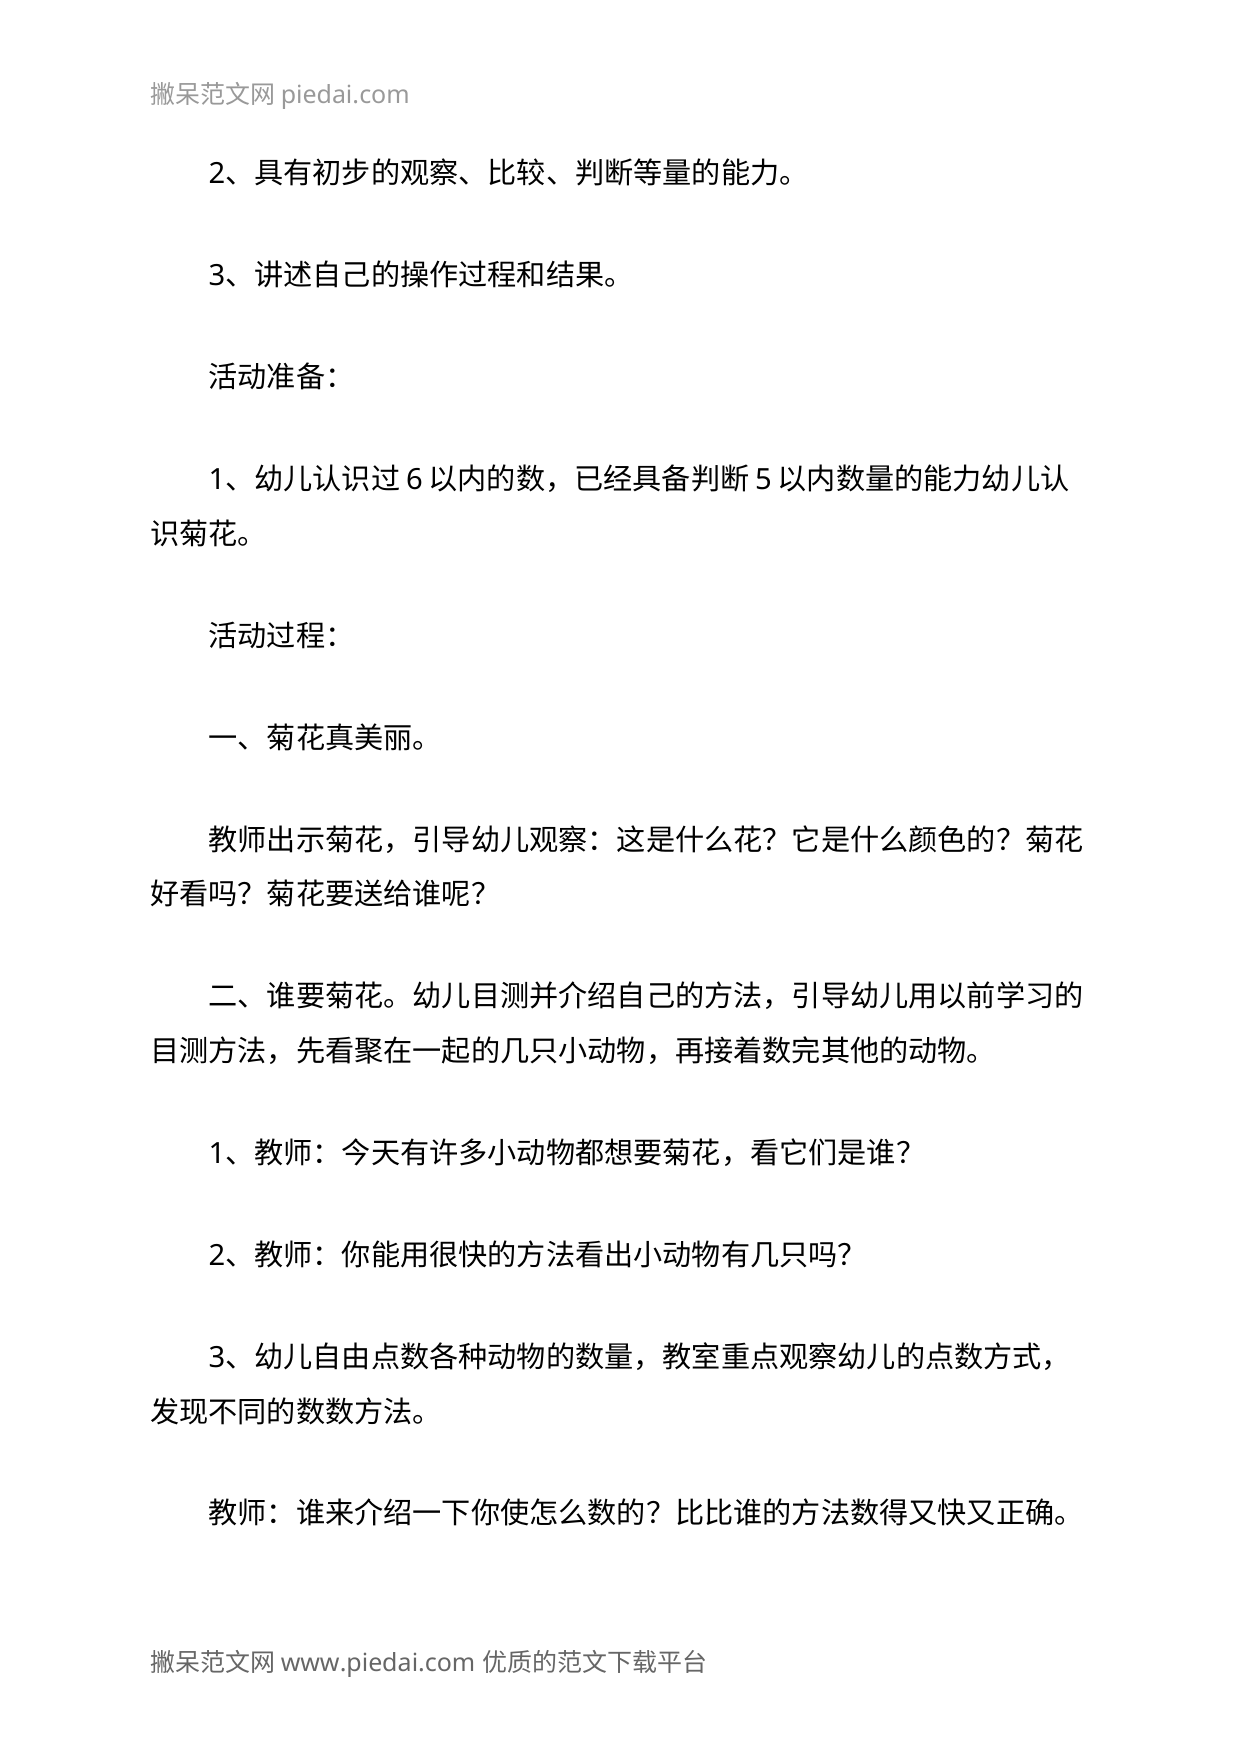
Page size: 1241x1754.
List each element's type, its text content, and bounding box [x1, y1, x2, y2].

text 活动过程： [150, 612, 1090, 655]
text 2、教师：你能用很快的方法看出小动物有几只吗？ [150, 1231, 1090, 1274]
text 教师出示菊花，引导幼儿观察：这是什么花？它是什么颜色的？菊花好看吗？菊花要送给谁呢？ [150, 816, 1090, 913]
text 3、幼儿自由点数各种动物的数量，教室重点观察幼儿的点数方式，发现不同的数数方法。 [150, 1333, 1090, 1431]
text 1、幼儿认识过6以内的数，已经具备判断5以内数量的能力幼儿认识菊花。 [150, 456, 1090, 553]
text 教师：谁来介绍一下你使怎么数的？比比谁的方法数得又快又正确。 [150, 1490, 1090, 1532]
text 一、菊花真美丽。 [150, 714, 1090, 757]
text 2、具有初步的观察、比较、判断等量的能力。 [150, 150, 1090, 192]
text 活动准备： [150, 354, 1090, 396]
text 3、讲述自己的操作过程和结果。 [150, 252, 1090, 294]
text 二、谁要菊花。幼儿目测并介绍自己的方法，引导幼儿用以前学习的目测方法，先看聚在一起的几只小动物，再接着数完其他的动物。 [150, 973, 1090, 1070]
text 1、教师：今天有许多小动物都想要菊花，看它们是谁？ [150, 1129, 1090, 1172]
